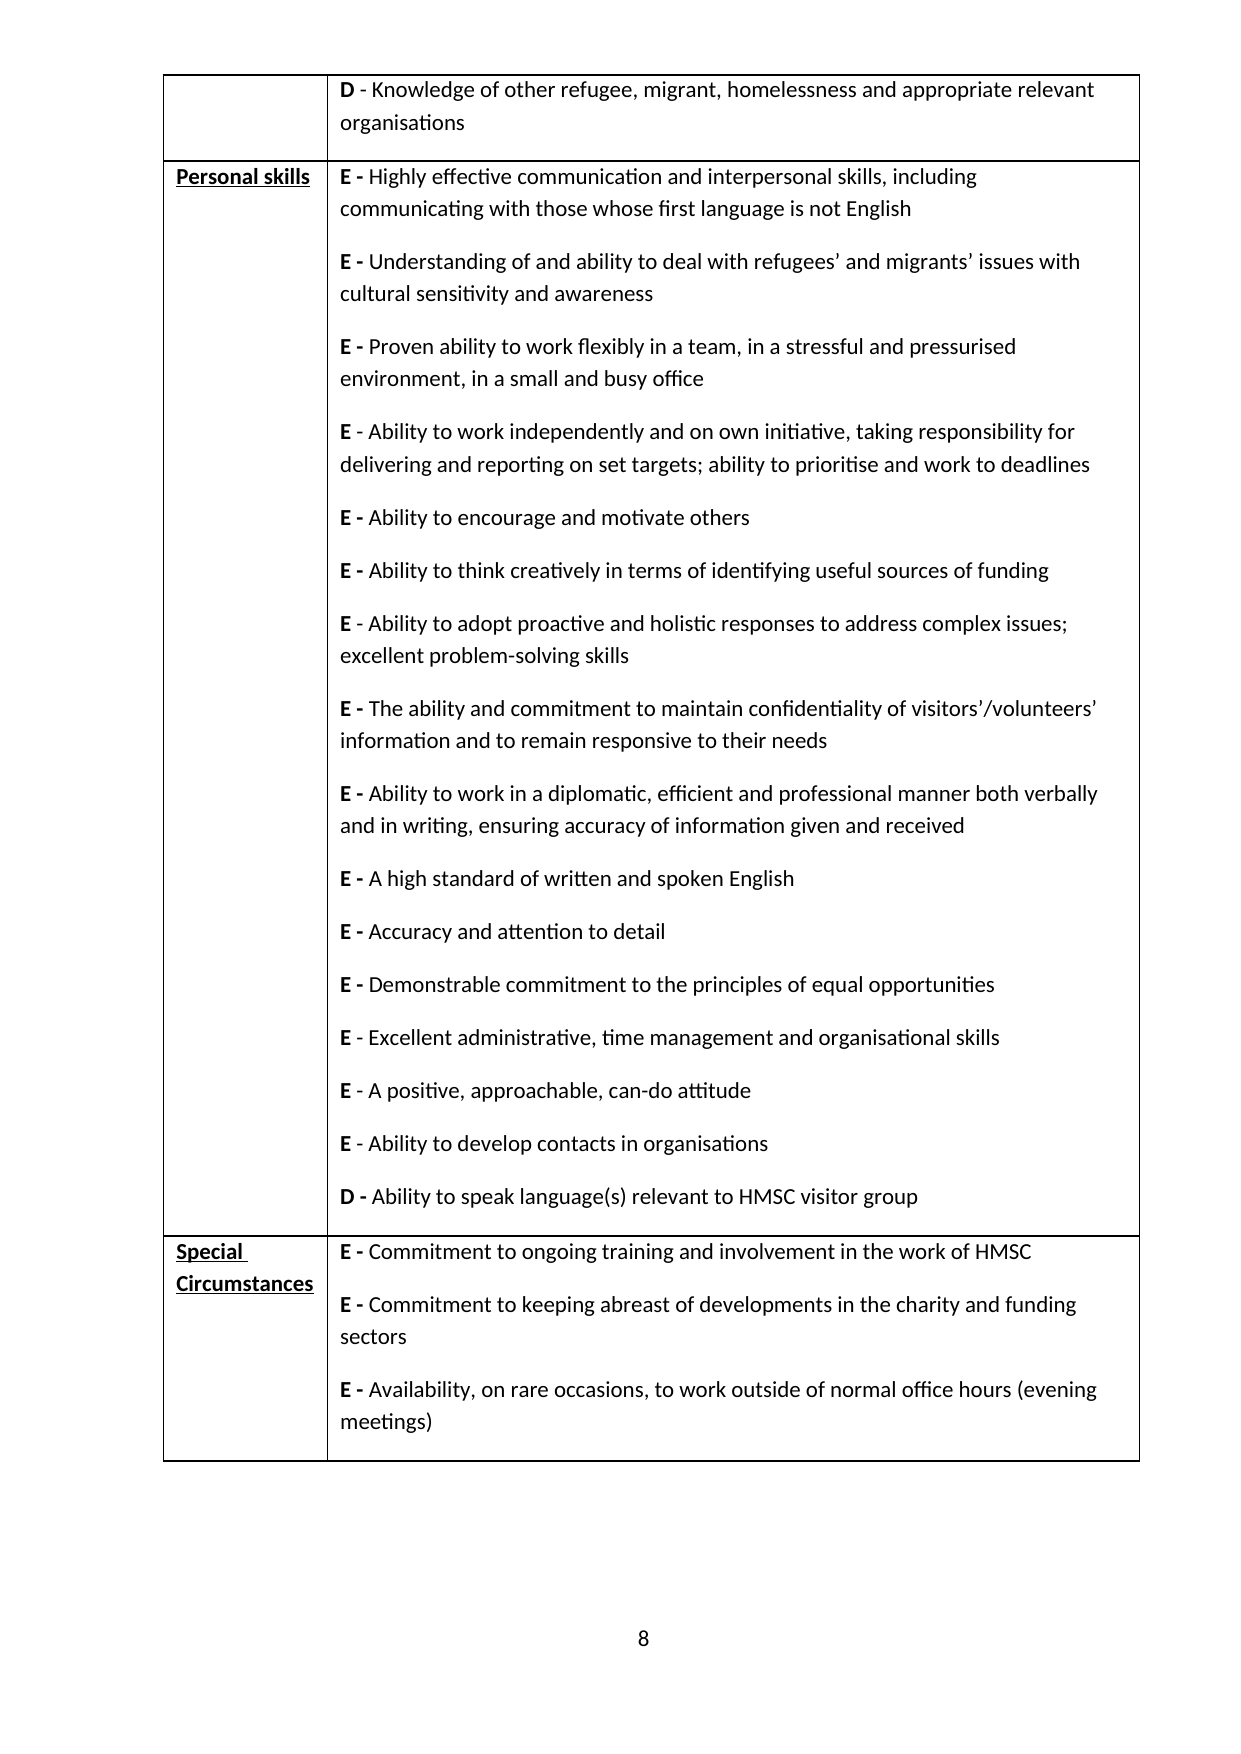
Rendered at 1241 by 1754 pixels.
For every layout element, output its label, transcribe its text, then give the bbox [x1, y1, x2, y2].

table_cell E - Commitment to ongoing training and involvement in the work of HMSC E - Commitment to keeping abreast of developments in the charity and funding sectors E - Availability, on rare occasions, to work outside of normal office hours (evening meetings) [328, 1237, 1139, 1460]
table_cell E - Highly effective communication and interpersonal skills, including communicating with those whose first language is not English E - Understanding of and ability to deal with refugees’ and migrants’ issues with cultural sensitivity and awareness E - Proven ability to work flexibly in a team, in a stressful and pressurised environment, in a small and busy office E - Ability to work independently and on own initiative, taking responsibility for delivering and reporting on set targets; ability to prioritise and work to deadlines E - Ability to encourage and motivate others E - Ability to think creatively in terms of identifying useful sources of funding E - Ability to adopt proactive and holistic responses to address complex issues; excellent problem-solving skills E - The ability and commitment to maintain confidentiality of visitors’/volunteers’ information and to remain responsive to their needs E - Ability to work in a diplomatic, efficient and professional manner both verbally and in writing, ensuring accuracy of information given and received E - A high standard of written and spoken English E - Accuracy and attention to detail E - Demonstrable commitment to the principles of equal opportunities E - Excellent administrative, time management and organisational skills E - A positive, approachable, can-do attitude E - Ability to develop contacts in organisations D - Ability to speak language(s) relevant to HMSC visitor group [328, 162, 1139, 1235]
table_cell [164, 76, 327, 160]
table_cell Personal skills [164, 162, 327, 1235]
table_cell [328, 76, 1139, 160]
table_cell Special Circumstances [164, 1237, 327, 1460]
